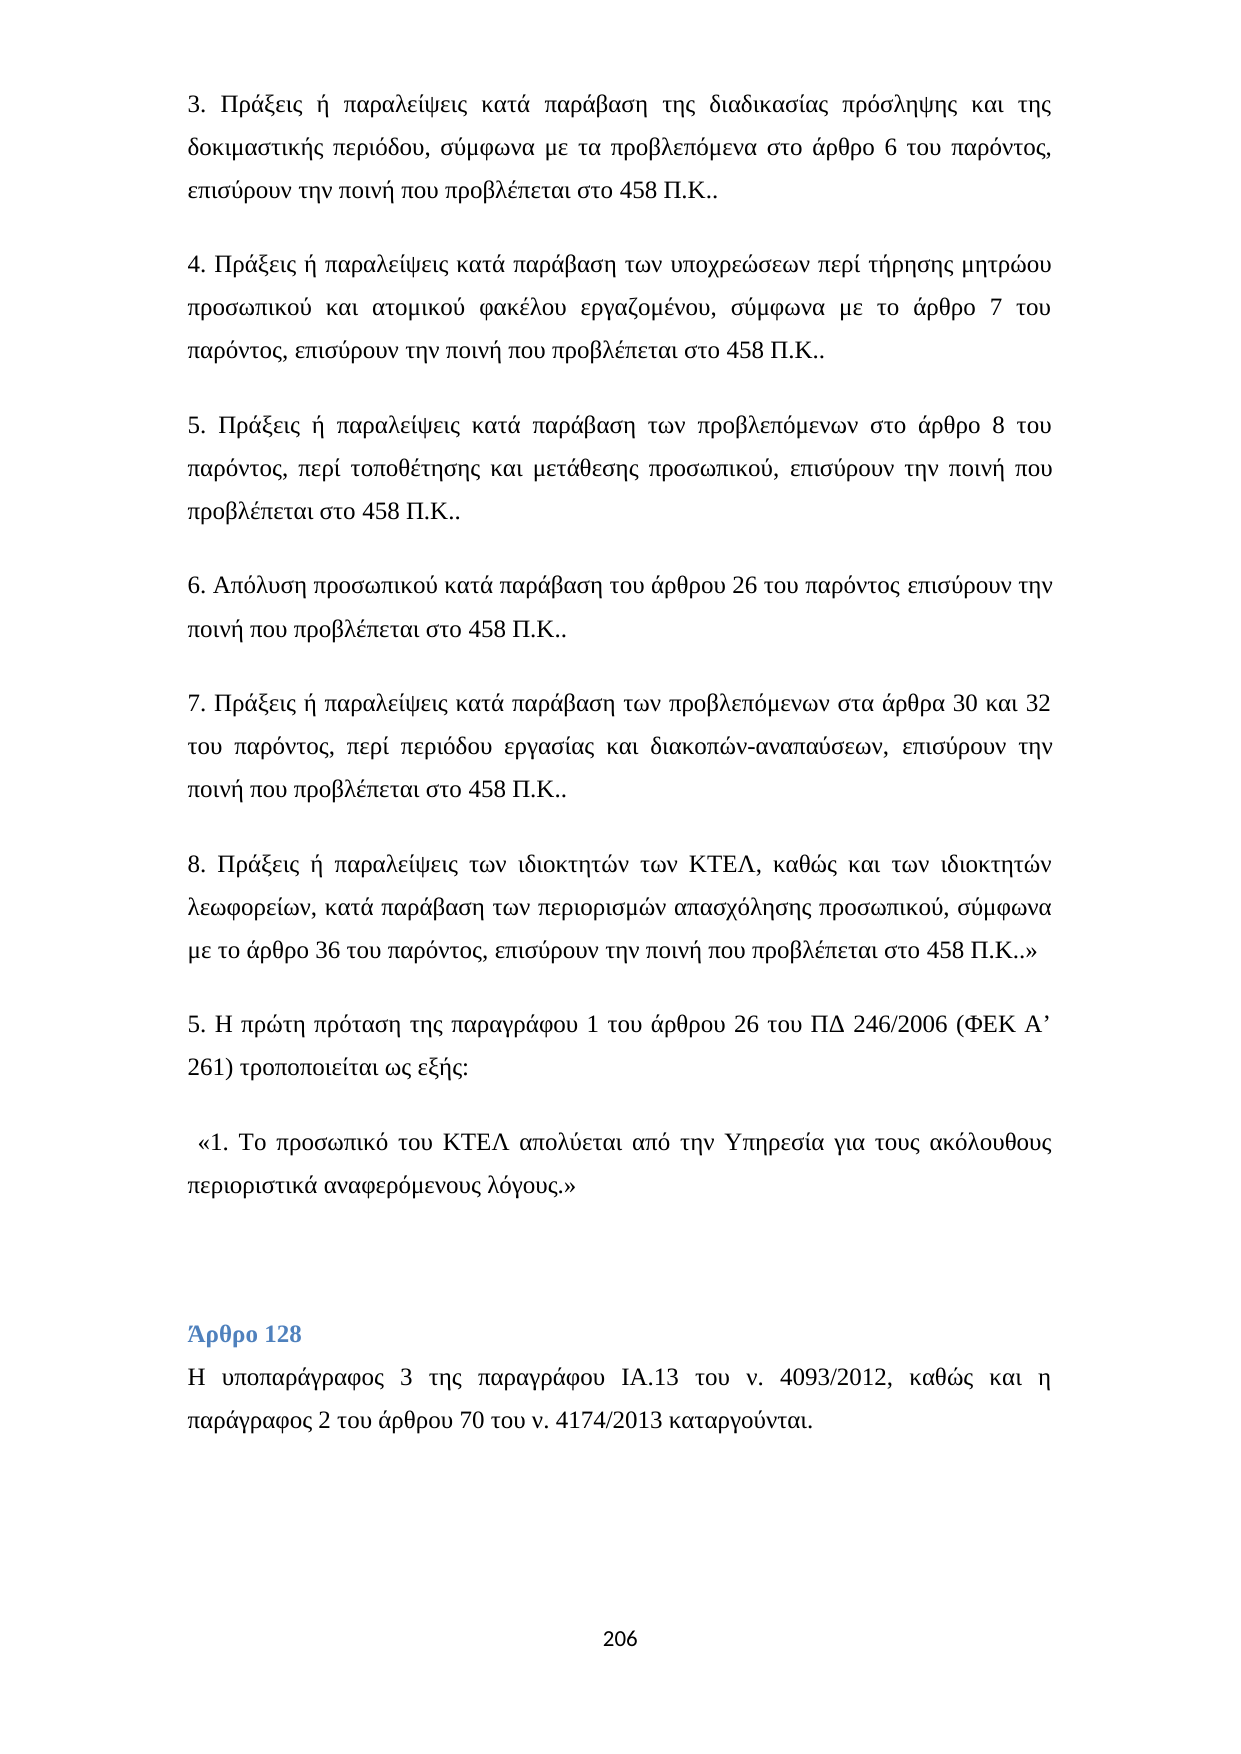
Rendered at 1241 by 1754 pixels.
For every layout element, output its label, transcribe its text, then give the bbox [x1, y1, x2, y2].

text 5. Πράξεις ή παραλείψεις κατά παράβαση των προβλεπόμενων στο άρθρο 8 του παρόντος, περί τοποθέτησης και μετάθεσης προσωπικού, επισύρουν την ποινή που προβλέπεται στο 458 Π.Κ.. [187, 410, 1053, 525]
text 4. Πράξεις ή παραλείψεις κατά παράβαση των υποχρεώσεων περί τήρησης μητρώου προσωπικού και ατομικού φακέλου εργαζομένου, σύμφωνα με το άρθρο 7 του παρόντος, επισύρουν την ποινή που προβλέπεται στο 458 Π.Κ.. [187, 249, 1053, 364]
text 6. Απόλυση προσωπικού κατά παράβαση του άρθρου 26 του παρόντος επισύρουν την ποινή που προβλέπεται στο 458 Π.Κ.. [187, 571, 1053, 642]
text 7. Πράξεις ή παραλείψεις κατά παράβαση των προβλεπόμενων στα άρθρα 30 και 32 του παρόντος, περί περιόδου εργασίας και διακοπών-αναπαύσεων, επισύρουν την ποινή που προβλέπεται στο 458 Π.Κ.. [187, 688, 1053, 803]
subtitle Άρθρο 128 [187, 1319, 1053, 1347]
text Η υποπαράγραφος 3 της παραγράφου ΙΑ.13 του ν. 4093/2012, καθώς και η παράγραφος 2 του άρθρου 70 του ν. 4174/2013 καταργούνται. [187, 1362, 1053, 1434]
text 3. Πράξεις ή παραλείψεις κατά παράβαση της διαδικασίας πρόσληψης και της δοκιμαστικής περιόδου, σύμφωνα με τα προβλεπόμενα στο άρθρο 6 του παρόντος, επισύρουν την ποινή που προβλέπεται στο 458 Π.Κ.. [187, 89, 1053, 204]
text 5. Η πρώτη πρόταση της παραγράφου 1 του άρθρου 26 του ΠΔ 246/2006 (ΦΕΚ Α’ 261) τροποποιείται ως εξής: [187, 1009, 1053, 1081]
text «1. Το προσωπικό του ΚΤΕΛ απολύεται από την Υπηρεσία για τους ακόλουθους περιοριστικά αναφερόμενους λόγους.» [187, 1127, 1053, 1199]
text 8. Πράξεις ή παραλείψεις των ιδιοκτητών των ΚΤΕΛ, καθώς και των ιδιοκτητών λεωφορείων, κατά παράβαση των περιορισμών απασχόλησης προσωπικού, σύμφωνα με το άρθρο 36 του παρόντος, επισύρουν την ποινή που προβλέπεται στο 458 Π.Κ..» [187, 849, 1053, 964]
